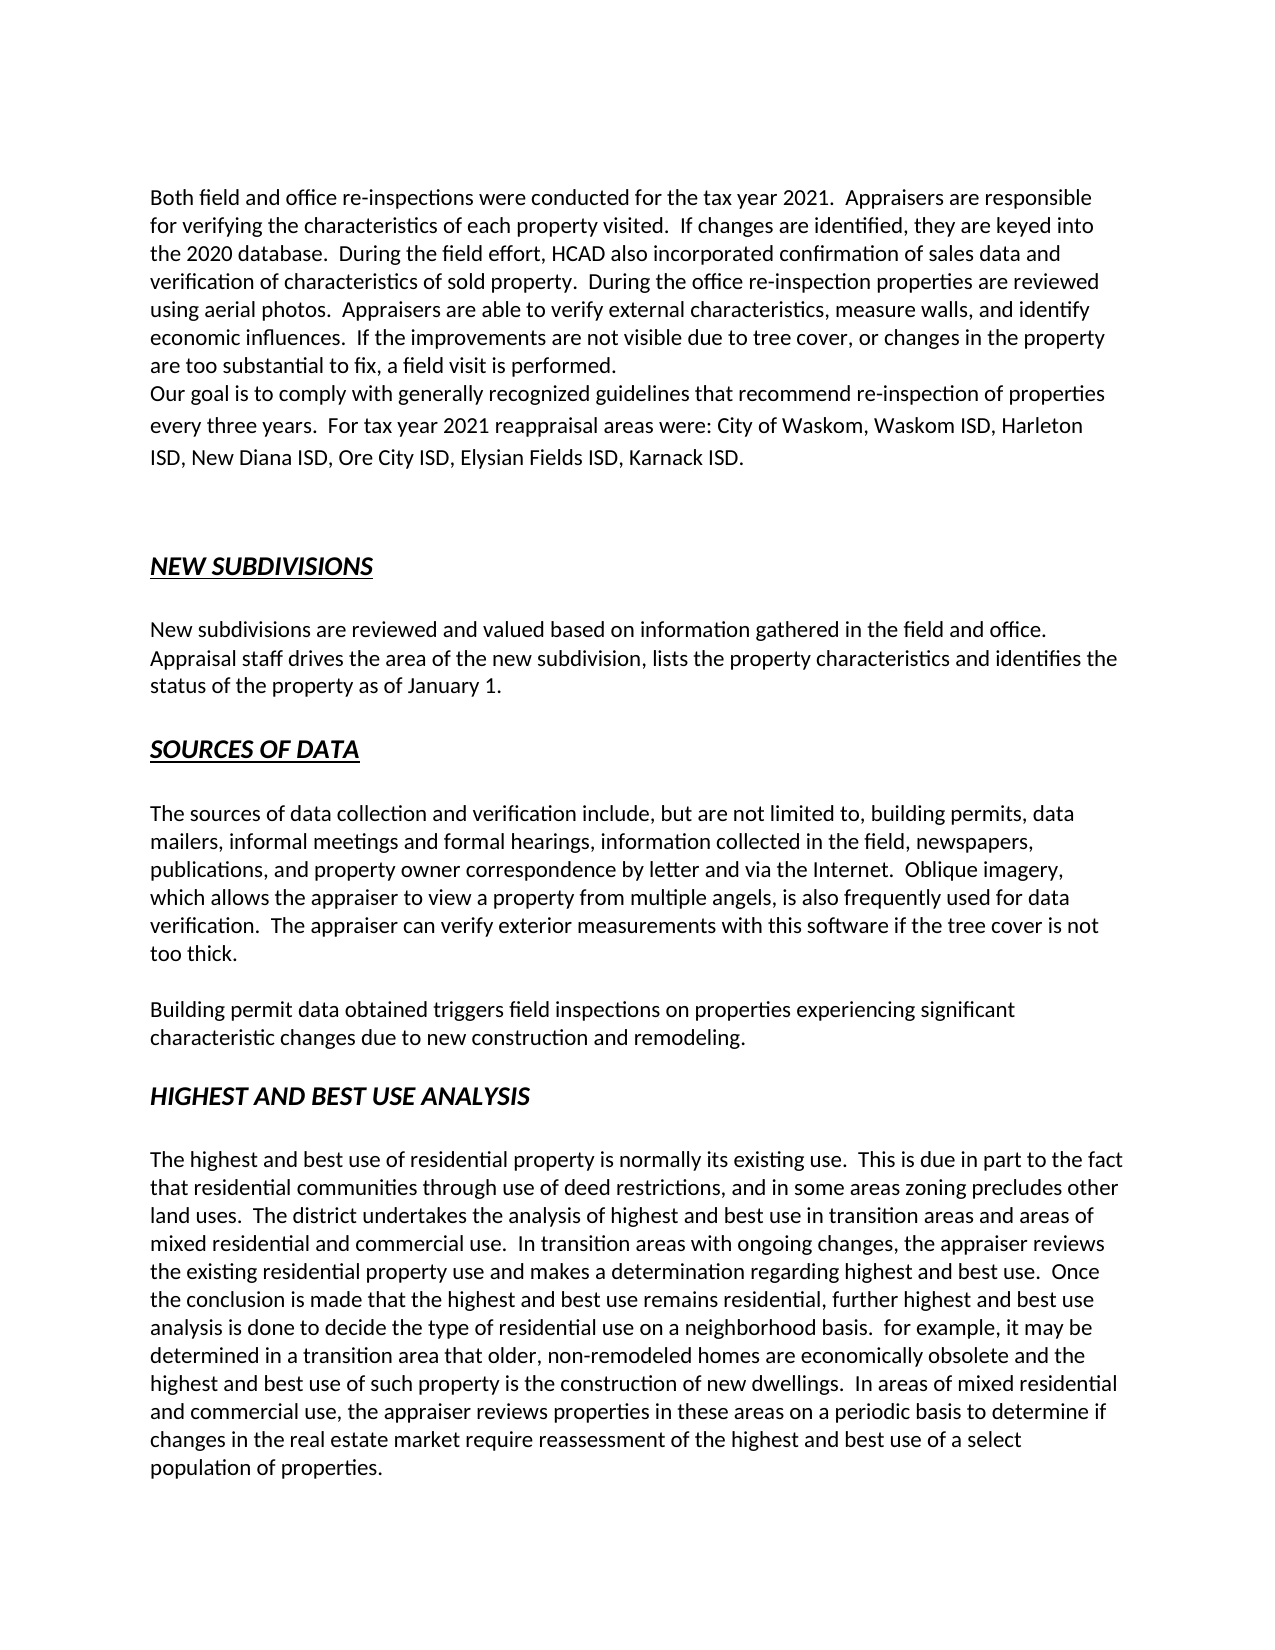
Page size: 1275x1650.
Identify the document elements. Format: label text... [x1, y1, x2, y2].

text HIGHEST AND BEST USE ANALYSIS [150, 1079, 1125, 1112]
text SOURCES OF DATA [150, 733, 1125, 766]
text Both field and office re-inspections were conducted for the tax year 2021. Appraisers are responsible for verifying the characteristics of each property visited. If changes are identified, they are keyed into the 2020 database. During the field effort, HCAD also incorporated confirmation of sales data and verification of characteristics of sold property. During the office re-inspection properties are reviewed using aerial photos. Appraisers are able to verify external characteristics, measure walls, and identify economic influences. If the improvements are not visible due to tree cover, or changes in the property are too substantial to fix, a field visit is performed. [150, 183, 1125, 379]
text The sources of data collection and verification include, but are not limited to, building permits, data mailers, informal meetings and formal hearings, information collected in the field, newspapers, publications, and property owner correspondence by letter and via the Internet. Oblique imagery, which allows the appraiser to view a property from multiple angels, is also frequently used for data verification. The appraiser can verify exterior measurements with this software if the tree cover is not too thick. [150, 799, 1125, 967]
text New subdivisions are reviewed and valued based on information gathered in the field and office. Appraisal staff drives the area of the new subdivision, lists the property characteristics and identifies the status of the property as of January 1. [150, 616, 1125, 700]
text Our goal is to comply with generally recognized guidelines that recommend re-inspection of properties every three years. For tax year 2021 reappraisal areas were: City of Waskom, Waskom ISD, Harleton ISD, New Diana ISD, Ore City ISD, Elysian Fields ISD, Karnack ISD. [150, 379, 1125, 472]
text The highest and best use of residential property is normally its existing use. This is due in part to the fact that residential communities through use of deed restrictions, and in some areas zoning precludes other land uses. The district undertakes the analysis of highest and best use in transition areas and areas of mixed residential and commercial use. In transition areas with ongoing changes, the appraiser reviews the existing residential property use and makes a determination regarding highest and best use. Once the conclusion is made that the highest and best use remains residential, further highest and best use analysis is done to decide the type of residential use on a neighborhood basis. for example, it may be determined in a transition area that older, non-remodeled homes are economically obsolete and the highest and best use of such property is the construction of new dwellings. In areas of mixed residential and commercial use, the appraiser reviews properties in these areas on a periodic basis to determine if changes in the real estate market require reassessment of the highest and best use of a select population of properties. [150, 1145, 1125, 1481]
text NEW SUBDIVISIONS [150, 549, 1125, 583]
text Building permit data obtained triggers field inspections on properties experiencing significant characteristic changes due to new construction and remodeling. [150, 995, 1125, 1051]
